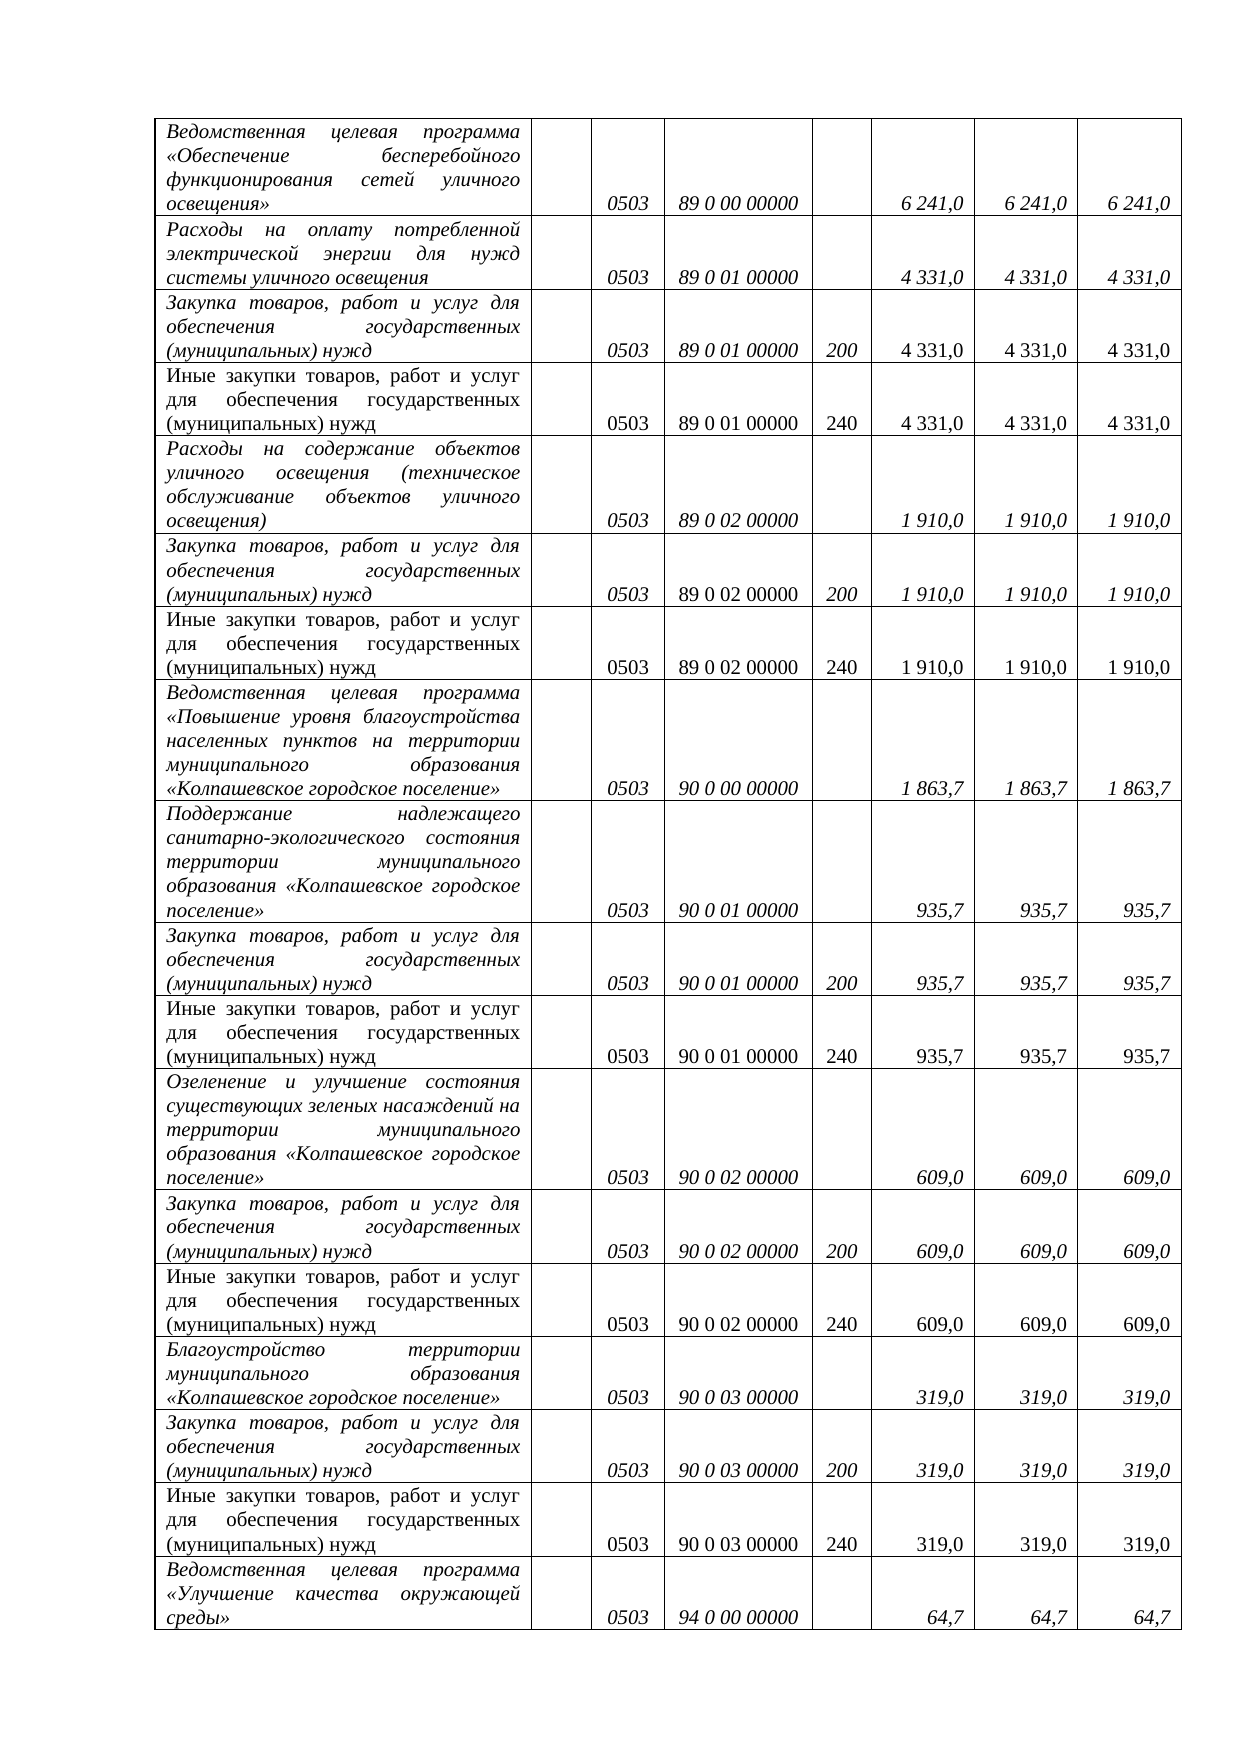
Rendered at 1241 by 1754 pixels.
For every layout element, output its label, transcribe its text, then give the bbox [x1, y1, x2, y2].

table_cell 64,7 [975, 1557, 1077, 1629]
table_cell 6 241,0 [872, 119, 974, 215]
table_cell [813, 436, 871, 532]
table_cell [532, 1264, 591, 1336]
table_cell 0503 [592, 1264, 664, 1336]
table_cell 0503 [592, 1069, 664, 1189]
table_cell 0503 [592, 436, 664, 532]
table_cell 4 331,0 [1078, 363, 1181, 435]
table_cell 319,0 [1078, 1337, 1181, 1409]
table_cell 935,7 [1078, 923, 1181, 995]
table_cell [532, 290, 591, 362]
table_cell 200 [813, 923, 871, 995]
table_cell 89 0 02 00000 [665, 607, 812, 679]
table_cell 4 331,0 [872, 290, 974, 362]
table_cell 4 331,0 [975, 216, 1077, 289]
table_cell 89 0 01 00000 [665, 363, 812, 435]
table_cell 200 [813, 1410, 871, 1482]
table_cell 1 910,0 [872, 607, 974, 679]
table_cell 90 0 01 00000 [665, 996, 812, 1068]
table_cell 609,0 [1078, 1264, 1181, 1336]
table_cell 4 331,0 [872, 363, 974, 435]
table_cell 89 0 02 00000 [665, 534, 812, 606]
table_cell 0503 [592, 290, 664, 362]
table_cell 0503 [592, 1483, 664, 1556]
table_cell Иные закупки товаров, работ и услуг для обеспечения государственных (муниципальных) нужд [156, 363, 531, 435]
table_cell [532, 1337, 591, 1409]
table_cell Иные закупки товаров, работ и услуг для обеспечения государственных (муниципальных) нужд [156, 1483, 531, 1556]
table_cell 0503 [592, 801, 664, 922]
table_cell Закупка товаров, работ и услуг для обеспечения государственных (муниципальных) нужд [156, 1410, 531, 1482]
table_cell [532, 534, 591, 606]
table_cell 90 0 02 00000 [665, 1190, 812, 1263]
table_cell 200 [813, 1190, 871, 1263]
table_cell 319,0 [975, 1483, 1077, 1556]
table_cell 0503 [592, 1410, 664, 1482]
table_cell 240 [813, 996, 871, 1068]
table_cell [532, 1069, 591, 1189]
table_cell [813, 1557, 871, 1629]
table_cell Иные закупки товаров, работ и услуг для обеспечения государственных (муниципальных) нужд [156, 607, 531, 679]
table_cell [532, 923, 591, 995]
table_cell 4 331,0 [975, 363, 1077, 435]
table_cell Закупка товаров, работ и услуг для обеспечения государственных (муниципальных) нужд [156, 534, 531, 606]
table_cell 89 0 01 00000 [665, 216, 812, 289]
table_cell 935,7 [1078, 996, 1181, 1068]
table_cell [813, 680, 871, 800]
table_cell [532, 801, 591, 922]
table_cell 1 910,0 [975, 436, 1077, 532]
table_cell 0503 [592, 607, 664, 679]
table_cell 4 331,0 [975, 290, 1077, 362]
table_cell Закупка товаров, работ и услуг для обеспечения государственных (муниципальных) нужд [156, 1190, 531, 1263]
table_cell [813, 801, 871, 922]
table_cell Закупка товаров, работ и услуг для обеспечения государственных (муниципальных) нужд [156, 290, 531, 362]
table_cell [532, 216, 591, 289]
table_cell 1 910,0 [1078, 607, 1181, 679]
table_cell 935,7 [975, 923, 1077, 995]
table_cell 609,0 [975, 1190, 1077, 1263]
table_cell 0503 [592, 1557, 664, 1629]
table_cell 240 [813, 607, 871, 679]
table_cell Иные закупки товаров, работ и услуг для обеспечения государственных (муниципальных) нужд [156, 1264, 531, 1336]
table_cell 609,0 [975, 1264, 1077, 1336]
table_cell 609,0 [872, 1190, 974, 1263]
table_cell 0503 [592, 119, 664, 215]
table_cell 935,7 [872, 996, 974, 1068]
table_cell 64,7 [1078, 1557, 1181, 1629]
table_cell 90 0 03 00000 [665, 1483, 812, 1556]
table_cell Иные закупки товаров, работ и услуг для обеспечения государственных (муниципальных) нужд [156, 996, 531, 1068]
table_cell 1 910,0 [872, 436, 974, 532]
table_cell 609,0 [872, 1069, 974, 1189]
table_cell 1 910,0 [872, 534, 974, 606]
table_cell 1 910,0 [975, 534, 1077, 606]
table_cell [532, 1190, 591, 1263]
table_cell 90 0 00 00000 [665, 680, 812, 800]
table_cell 935,7 [872, 923, 974, 995]
table_cell 1 910,0 [1078, 436, 1181, 532]
table_cell 609,0 [872, 1264, 974, 1336]
table_cell 200 [813, 534, 871, 606]
table_cell [532, 607, 591, 679]
table_cell 609,0 [1078, 1190, 1181, 1263]
table_cell Закупка товаров, работ и услуг для обеспечения государственных (муниципальных) нужд [156, 923, 531, 995]
table_cell 90 0 01 00000 [665, 801, 812, 922]
table_cell [532, 119, 591, 215]
table_cell 1 910,0 [1078, 534, 1181, 606]
table_cell 4 331,0 [1078, 216, 1181, 289]
table_cell 0503 [592, 363, 664, 435]
table_cell 0503 [592, 996, 664, 1068]
table_cell 200 [813, 290, 871, 362]
table_cell 0503 [592, 923, 664, 995]
table_cell 89 0 02 00000 [665, 436, 812, 532]
table_cell 319,0 [1078, 1483, 1181, 1556]
table_cell [532, 996, 591, 1068]
table_cell [813, 1337, 871, 1409]
table_cell 935,7 [975, 801, 1077, 922]
table_cell 0503 [592, 534, 664, 606]
table_cell 319,0 [872, 1410, 974, 1482]
table_cell [532, 680, 591, 800]
table_cell 94 0 00 00000 [665, 1557, 812, 1629]
table_cell 90 0 03 00000 [665, 1337, 812, 1409]
table_cell [532, 1557, 591, 1629]
table_cell 609,0 [975, 1069, 1077, 1189]
table_cell 1 863,7 [975, 680, 1077, 800]
table_cell 319,0 [872, 1483, 974, 1556]
table_cell 240 [813, 1483, 871, 1556]
table_cell Расходы на оплату потребленной электрической энергии для нужд системы уличного освещения [156, 216, 531, 289]
table_cell 935,7 [872, 801, 974, 922]
table_cell 1 863,7 [872, 680, 974, 800]
table_cell 4 331,0 [872, 216, 974, 289]
table_cell 0503 [592, 680, 664, 800]
table_cell [532, 1483, 591, 1556]
table_cell [532, 363, 591, 435]
table_cell 90 0 02 00000 [665, 1069, 812, 1189]
table_cell 89 0 01 00000 [665, 290, 812, 362]
table_cell [813, 1069, 871, 1189]
table_cell 90 0 01 00000 [665, 923, 812, 995]
table_cell 90 0 03 00000 [665, 1410, 812, 1482]
table_cell [532, 436, 591, 532]
table_cell 0503 [592, 216, 664, 289]
table_cell 319,0 [1078, 1410, 1181, 1482]
table_cell [813, 216, 871, 289]
table_cell 240 [813, 363, 871, 435]
table_cell 6 241,0 [975, 119, 1077, 215]
table_cell 0503 [592, 1190, 664, 1263]
table_cell 240 [813, 1264, 871, 1336]
table_cell 319,0 [975, 1410, 1077, 1482]
table_cell Ведомственная целевая программа «Повышение уровня благоустройства населенных пунктов на территории муниципального образования «Колпашевское городское поселение» [156, 680, 531, 800]
table_cell 89 0 00 00000 [665, 119, 812, 215]
table_cell [532, 1410, 591, 1482]
table_cell 609,0 [1078, 1069, 1181, 1189]
table_cell Расходы на содержание объектов уличного освещения (техническое обслуживание объектов уличного освещения) [156, 436, 531, 532]
table_cell 64,7 [872, 1557, 974, 1629]
table_cell 0503 [592, 1337, 664, 1409]
table_cell 1 910,0 [975, 607, 1077, 679]
table_cell 4 331,0 [1078, 290, 1181, 362]
table_cell Озеленение и улучшение состояния существующих зеленых насаждений на территории муниципального образования «Колпашевское городское поселение» [156, 1069, 531, 1189]
table_cell Ведомственная целевая программа «Обеспечение бесперебойного функционирования сетей уличного освещения» [156, 119, 531, 215]
table_cell 1 863,7 [1078, 680, 1181, 800]
table_cell 935,7 [1078, 801, 1181, 922]
table_cell 319,0 [975, 1337, 1077, 1409]
table_cell Ведомственная целевая программа «Улучшение качества окружающей среды» [156, 1557, 531, 1629]
table_cell 6 241,0 [1078, 119, 1181, 215]
table_cell 319,0 [872, 1337, 974, 1409]
table_cell Благоустройство территории муниципального образования «Колпашевское городское поселение» [156, 1337, 531, 1409]
table_cell [813, 119, 871, 215]
table_cell 935,7 [975, 996, 1077, 1068]
table_cell 90 0 02 00000 [665, 1264, 812, 1336]
table_cell Поддержание надлежащего санитарно-экологического состояния территории муниципального образования «Колпашевское городское поселение» [156, 801, 531, 922]
